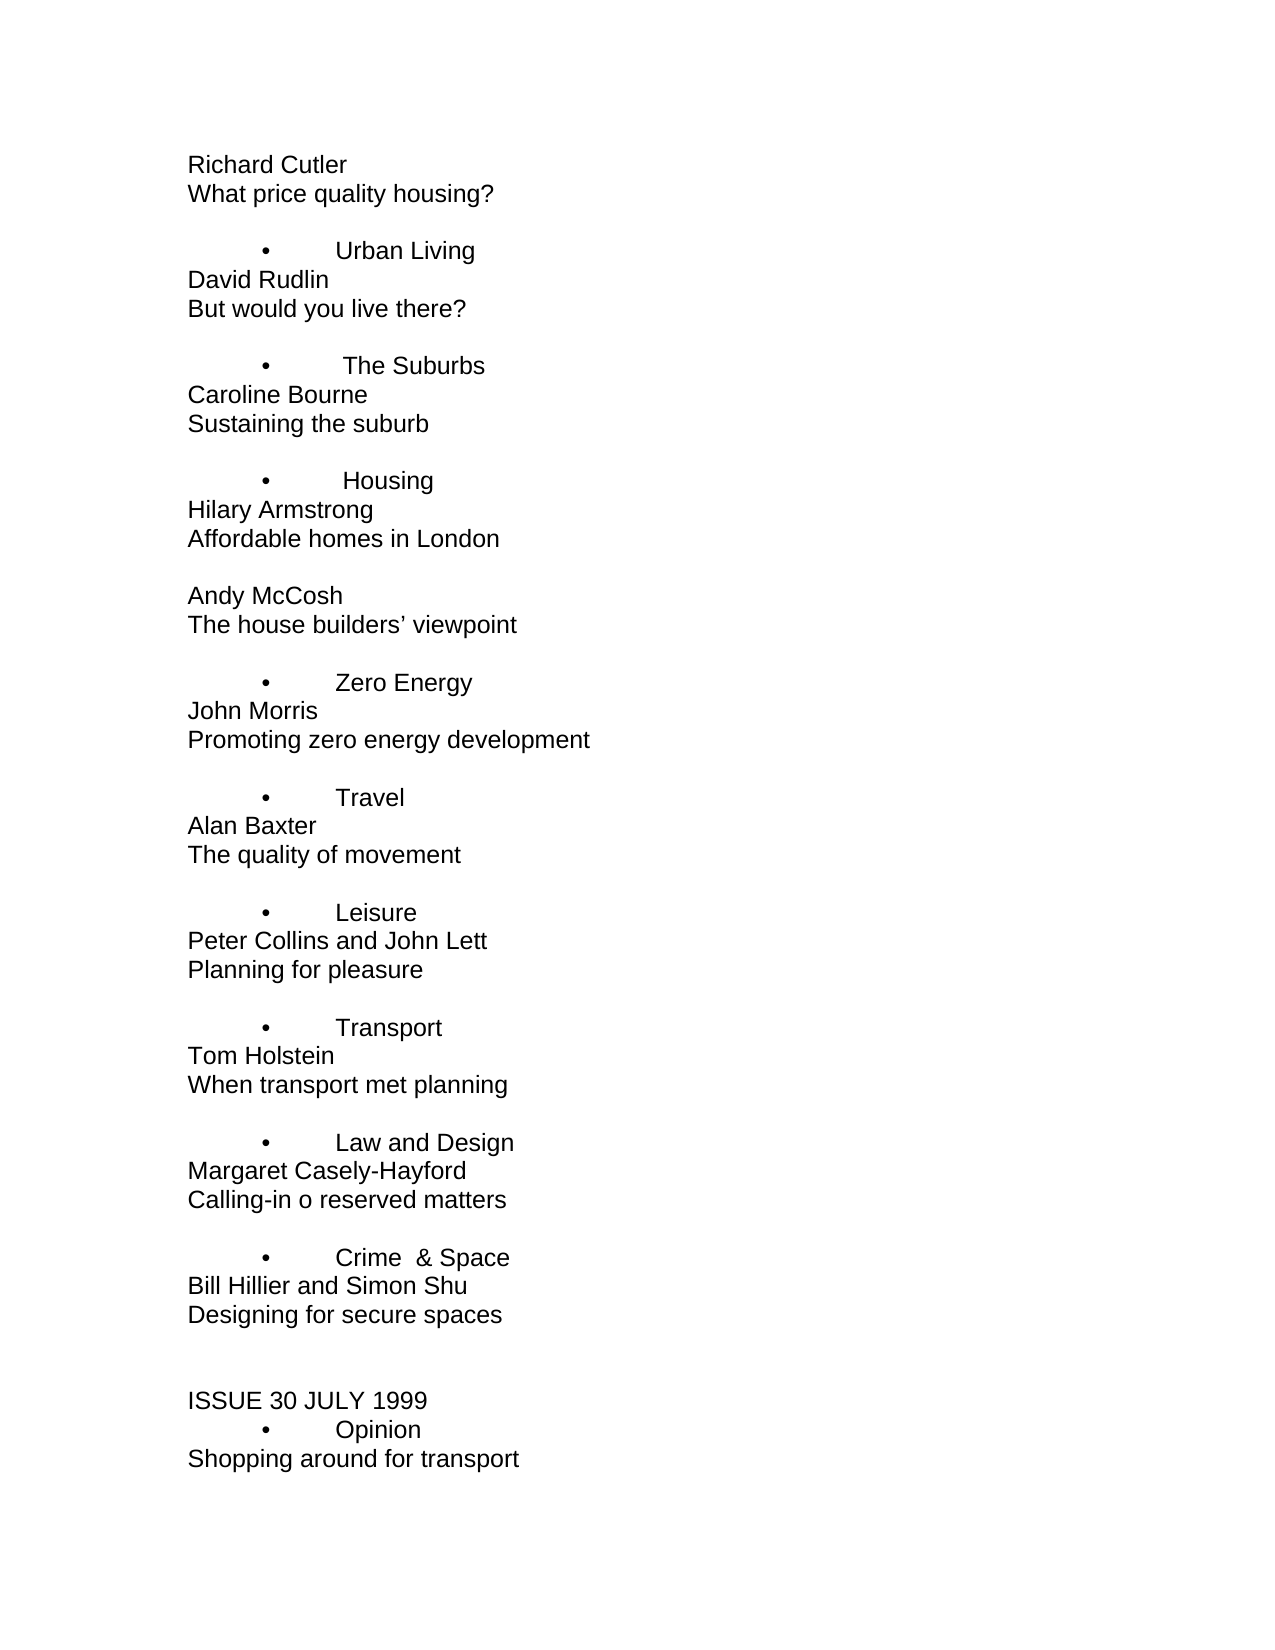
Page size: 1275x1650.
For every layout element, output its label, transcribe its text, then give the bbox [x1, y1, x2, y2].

text Bill Hillier and Simon Shu [187, 1271, 1087, 1300]
text Peter Collins and John Lett [187, 926, 1087, 955]
text John Morris [187, 696, 1087, 725]
text Planning for pleasure [187, 955, 1087, 984]
text Promoting zero energy development [187, 725, 1087, 754]
text • Opinion [187, 1415, 1087, 1444]
text Hilary Armstrong [187, 495, 1087, 524]
text When transport met planning [187, 1070, 1087, 1099]
text Caroline Bourne [187, 380, 1087, 409]
text What price quality housing? [187, 179, 1087, 207]
text Affordable homes in London [187, 524, 1087, 552]
text Margaret Casely-Hayford [187, 1156, 1087, 1185]
text • Crime & Space [187, 1242, 1087, 1271]
text • Travel [187, 782, 1087, 811]
text The house builders’ viewpoint [187, 610, 1087, 639]
text Calling-in o reserved matters [187, 1185, 1087, 1214]
text Tom Holstein [187, 1041, 1087, 1070]
text ISSUE 30 JULY 1999 [187, 1386, 1087, 1415]
text Richard Cutler [187, 150, 1087, 179]
text • Housing [187, 466, 1087, 495]
text • Leisure [187, 897, 1087, 926]
text • Law and Design [187, 1127, 1087, 1156]
text Designing for secure spaces [187, 1300, 1087, 1329]
text • Zero Energy [187, 667, 1087, 696]
text Sustaining the suburb [187, 409, 1087, 437]
text Alan Baxter [187, 811, 1087, 840]
text Shopping around for transport [187, 1444, 1087, 1472]
text The quality of movement [187, 840, 1087, 869]
text Andy McCosh [187, 581, 1087, 610]
text But would you live there? [187, 294, 1087, 322]
text David Rudlin [187, 265, 1087, 294]
text • Urban Living [187, 236, 1087, 265]
text • The Suburbs [187, 351, 1087, 380]
text • Transport [187, 1012, 1087, 1041]
